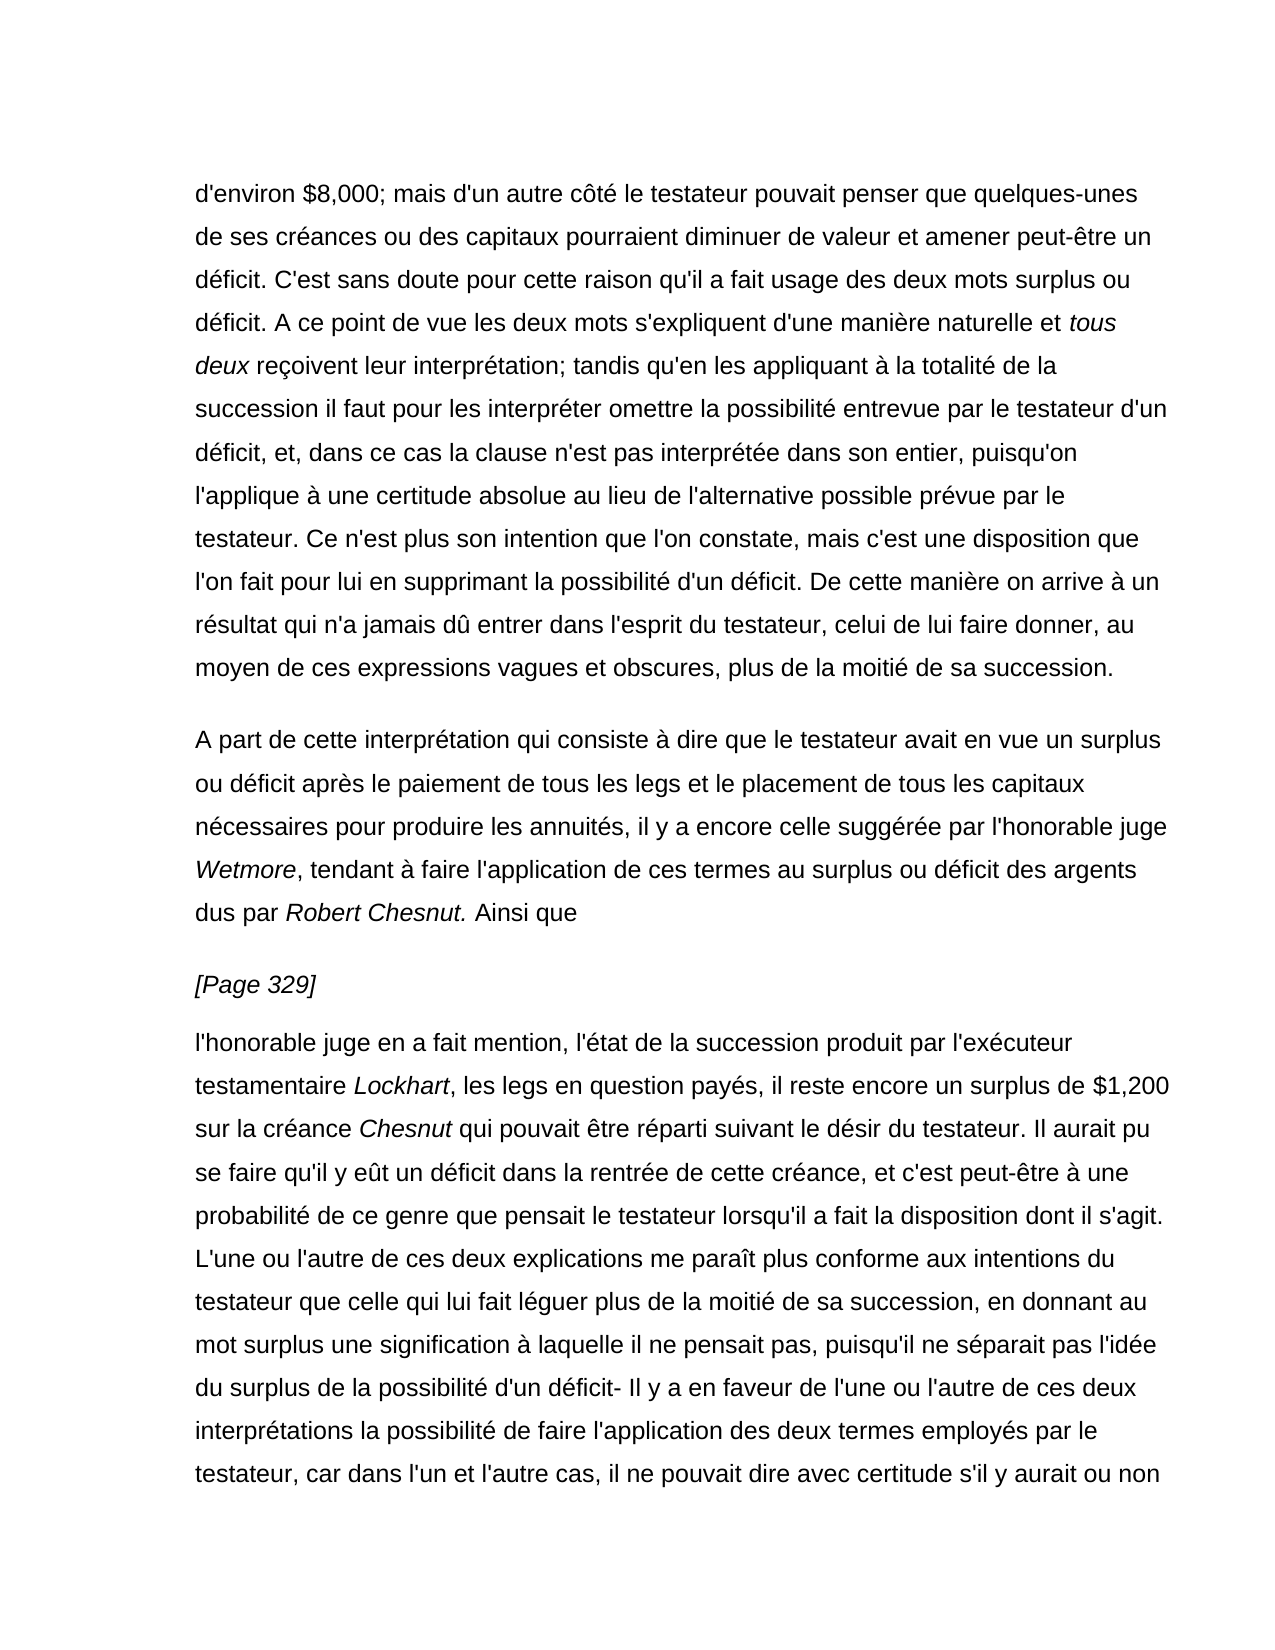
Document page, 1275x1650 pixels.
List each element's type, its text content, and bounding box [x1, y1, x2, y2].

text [195, 179, 1170, 682]
text A part de cette interprétation qui consiste à dire que le testateur avait en vue un surplus ou déficit après le paiement de tous les legs et le placement de tous les capitaux nécessaires pour produire les annuités, il y a encore celle suggérée par l'honorable juge Wetmore, tendant à faire l'application de ces termes au surplus ou déficit des argents dus par Robert Chesnut. Ainsi que [195, 725, 1170, 927]
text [195, 1028, 1170, 1488]
text [Page 329] [195, 970, 1170, 999]
